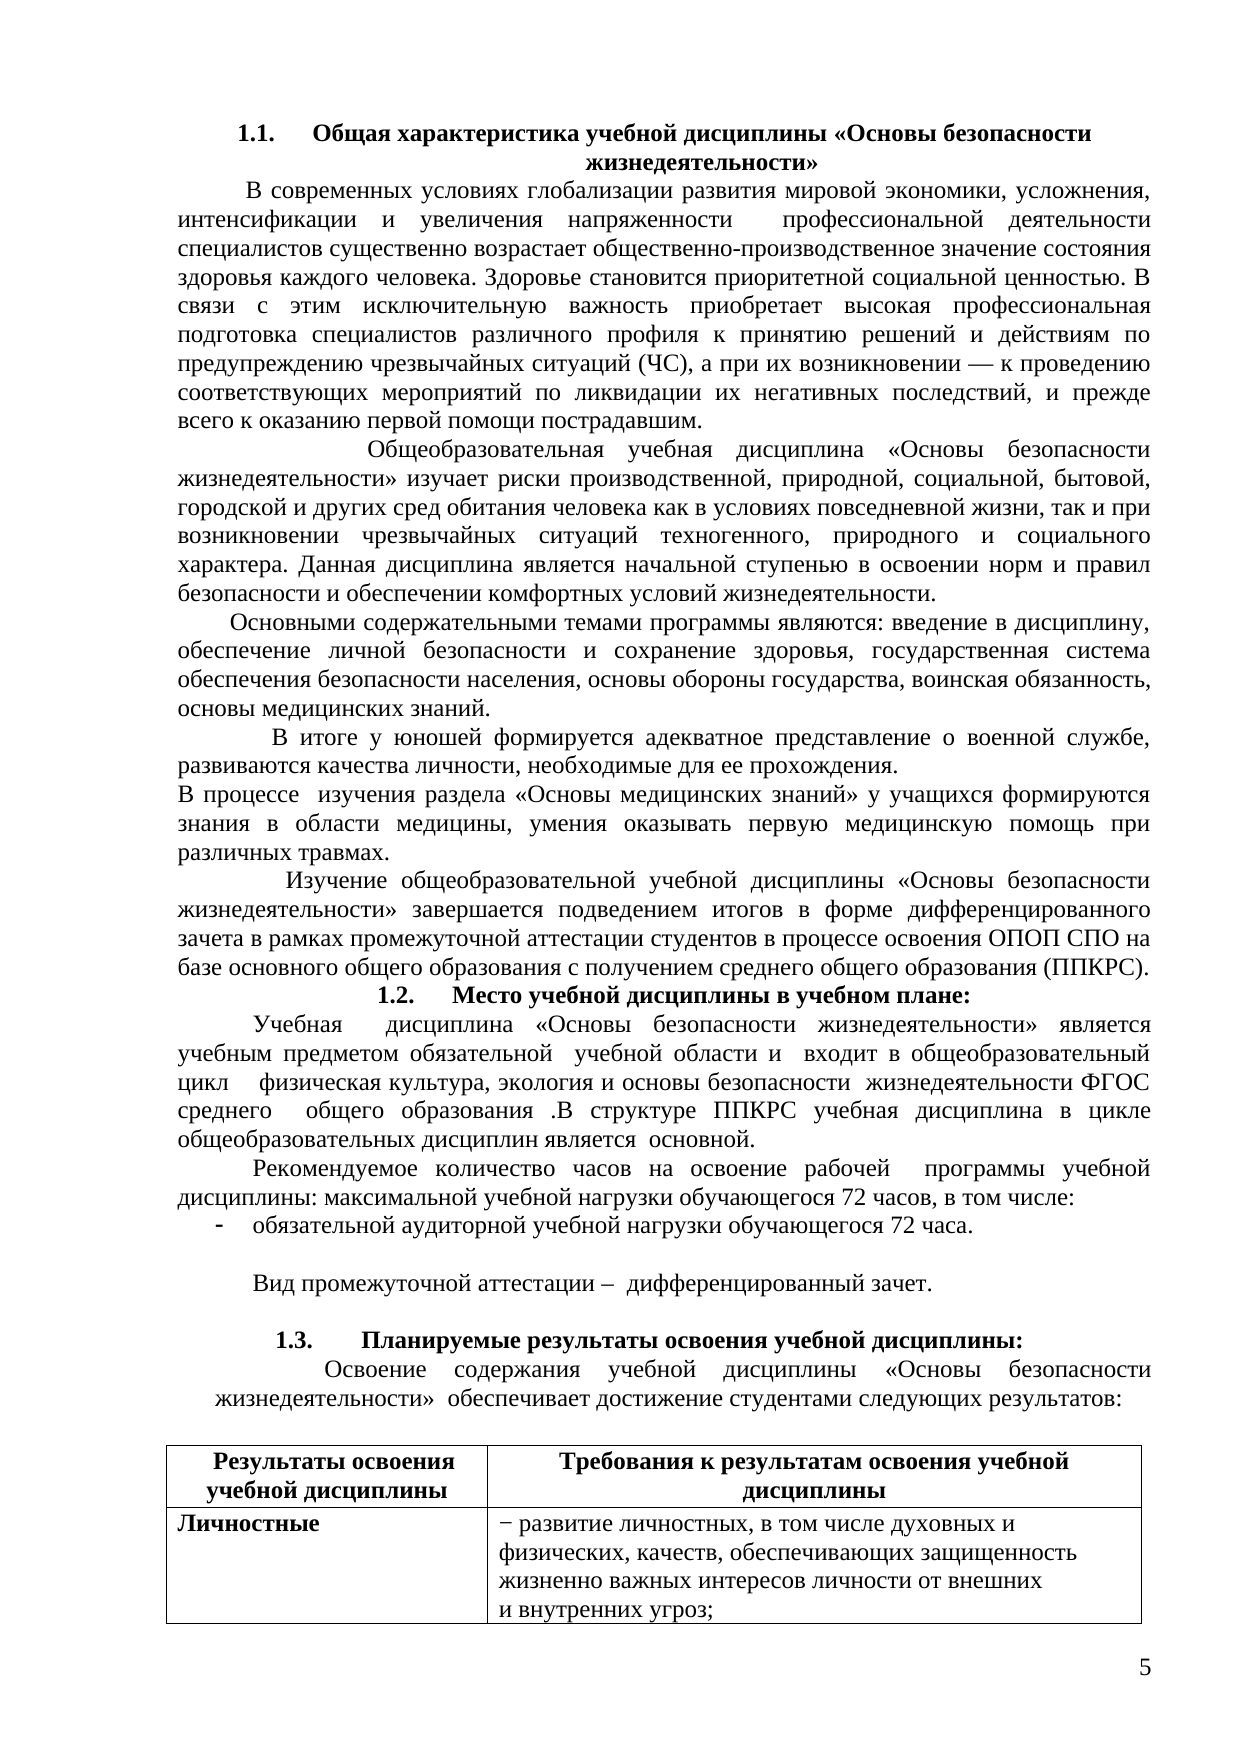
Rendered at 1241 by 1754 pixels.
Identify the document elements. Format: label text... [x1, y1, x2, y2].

table_header Результаты освоения учебной дисциплины [167, 1446, 487, 1507]
text Учебная дисциплина «Основы безопасности жизнедеятельности» является учебным предметом обязательной учебной области и входит в общеобразовательный цикл физическая культура, экология и основы безопасности жизнедеятельности ФГОС среднего общего образования .В структуре ППКРС учебная дисциплина в цикле общеобразовательных дисциплин является основной. [177, 1009, 1152, 1153]
text Изучение общеобразовательной учебной дисциплины «Основы безопасности жизнедеятельности» завершается подведением итогов в форме дифференцированного зачета в рамках промежуточной аттестации студентов в процессе освоения ОПОП СПО на базе основного общего образования с получением среднего общего образования (ППКРС). [177, 866, 1152, 981]
text В итоге у юношей формируется адекватное представление о военной службе, развиваются качества личности, необходимые для ее прохождения. [177, 722, 1152, 779]
list обязательной аудиторной учебной нагрузки обучающегося 72 часа. [215, 1211, 1152, 1239]
text Освоение содержания учебной дисциплины «Основы безопасности жизнедеятельности» обеспечивает достижение студентами следующих результатов: [215, 1354, 1152, 1412]
text Общеобразовательная учебная дисциплина «Основы безопасности жизнедеятельности» изучает риски производственной, природной, социальной, бытовой, городской и других сред обитания человека как в условиях повседневной жизни, так и при возникновении чрезвычайных ситуаций техногенного, природного и социального характера. Данная дисциплина является начальной ступенью в освоении норм и правил безопасности и обеспечении комфортных условий жизнедеятельности. [177, 434, 1152, 607]
list Место учебной дисциплины в учебном плане: [177, 981, 1171, 1009]
text Рекомендуемое количество часов на освоение рабочей программы учебной дисциплины: максимальной учебной нагрузки обучающегося 72 часов, в том числе: [177, 1153, 1152, 1211]
list Планируемые результаты освоения учебной дисциплины: [148, 1326, 1152, 1354]
text В процессе изучения раздела «Основы медицинских знаний» у учащихся формируются знания в области медицины, умения оказывать первую медицинскую помощь при различных травмах. [177, 779, 1152, 866]
text Основными содержательными темами программы являются: введение в дисциплину, обеспечение личной безопасности и сохранение здоровья, государственная система обеспечения безопасности населения, основы обороны государства, воинская обязанность, основы медицинских знаний. [177, 607, 1152, 722]
text В современных условиях глобализации развития мировой экономики, усложнения, интенсификации и увеличения напряженности профессиональной деятельности специалистов существенно возрастает общественно-производственное значение состояния здоровья каждого человека. Здоровье становится приоритетной социальной ценностью. В связи с этим исключительную важность приобретает высокая профессиональная подготовка специалистов различного профиля к принятию решений и действиям по предупреждению чрезвычайных ситуаций (ЧС), а при их возникновении — к проведению соответствующих мероприятий по ликвидации их негативных последствий, и прежде всего к оказанию первой помощи пострадавшим. [177, 176, 1152, 434]
text Вид промежуточной аттестации – дифференцированный зачет. [177, 1268, 1152, 1297]
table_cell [488, 1508, 1141, 1623]
list Общая характеристика учебной дисциплины «Основы безопасности жизнедеятельности» [177, 118, 1152, 176]
table_cell Личностные [167, 1508, 487, 1623]
table_header Требования к результатам освоения учебной дисциплины [488, 1446, 1141, 1507]
